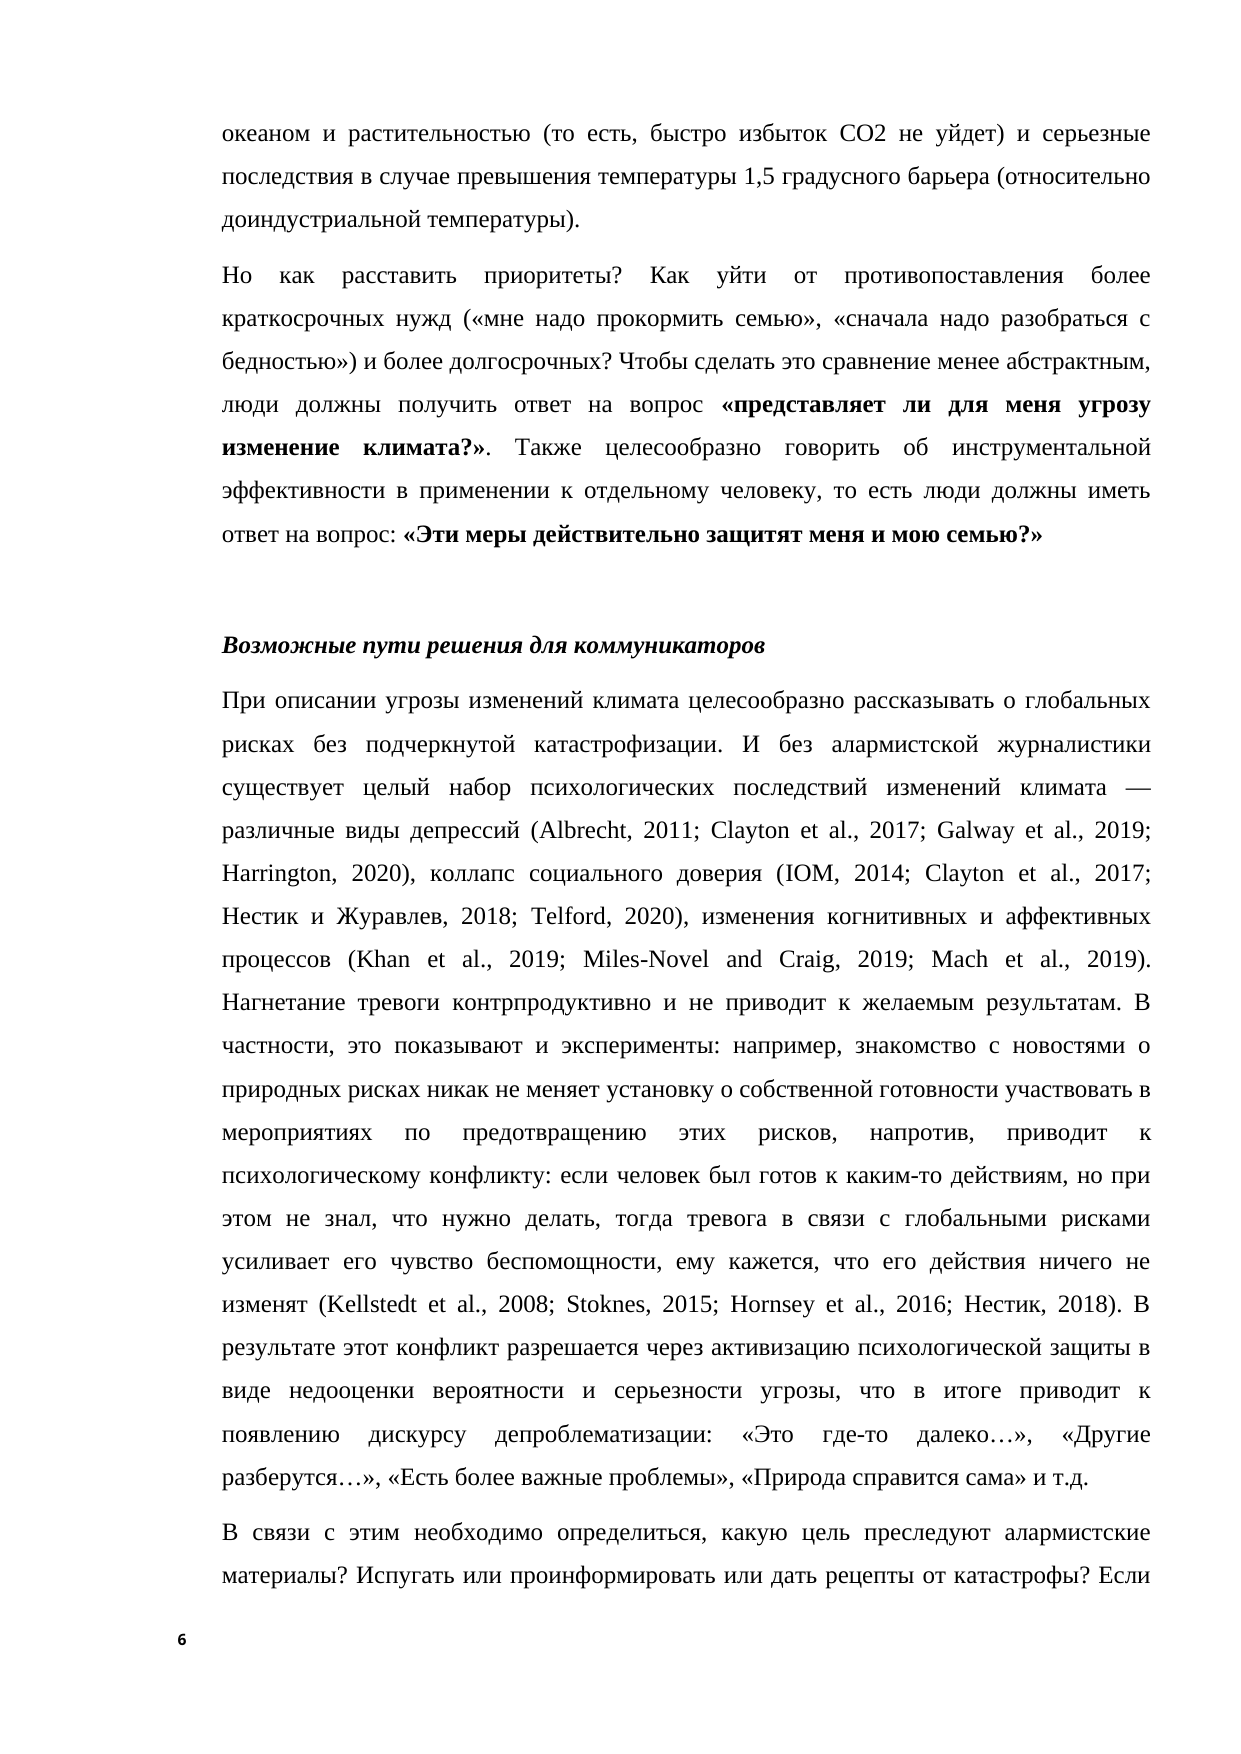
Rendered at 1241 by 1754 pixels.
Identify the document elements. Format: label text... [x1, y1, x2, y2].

text При описании угрозы изменений климата целесообразно рассказывать о глобальных рисках без подчеркнутой катастрофизации. И без алармистской журналистики существует целый набор психологических последствий изменений климата — различные виды депрессий (Albrecht, 2011; Clayton et al., 2017; Galway et al., 2019; Harrington, 2020), коллапс социального доверия (IOM, 2014; Clayton et al., 2017; Нестик и Журавлев, 2018; Telford, 2020), изменения когнитивных и аффективных процессов (Khan et al., 2019; Miles-Novel and Craig, 2019; Mach et al., 2019). Нагнетание тревоги контрпродуктивно и не приводит к желаемым результатам. В частности, это показывают и эксперименты: например, знакомство с новостями о природных рисках никак не меняет установку о собственной готовности участвовать в мероприятиях по предотвращению этих рисков, напротив, приводит к психологическому конфликту: если человек был готов к каким-то действиям, но при этом не знал, что нужно делать, тогда тревога в связи с глобальными рисками усиливает его чувство беспомощности, ему кажется, что его действия ничего не изменят (Kellstedt et al., 2008; Stoknes, 2015; Hornsey et al., 2016; Нестик, 2018). В результате этот конфликт разрешается через активизацию психологической защиты в виде недооценки вероятности и серьезности угрозы, что в итоге приводит к появлению дискурсу депроблематизации: «Это где-то далеко…», «Другие разберутся…», «Есть более важные проблемы», «Природа справится сама» и т.д. [222, 686, 1152, 1491]
text Возможные пути решения для коммуникаторов [222, 630, 1152, 659]
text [222, 1517, 1152, 1589]
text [222, 118, 1152, 233]
text Но как расставить приоритеты? Как уйти от противопоставления более краткосрочных нужд («мне надо прокормить семью», «сначала надо разобраться с бедностью») и более долгосрочных? Чтобы сделать это сравнение менее абстрактным, люди должны получить ответ на вопрос «представляет ли для меня угрозу изменение климата?». Также целесообразно говорить об инструментальной эффективности в применении к отдельному человеку, то есть люди должны иметь ответ на вопрос: «Эти меры действительно защитят меня и мою семью?» [222, 260, 1152, 547]
